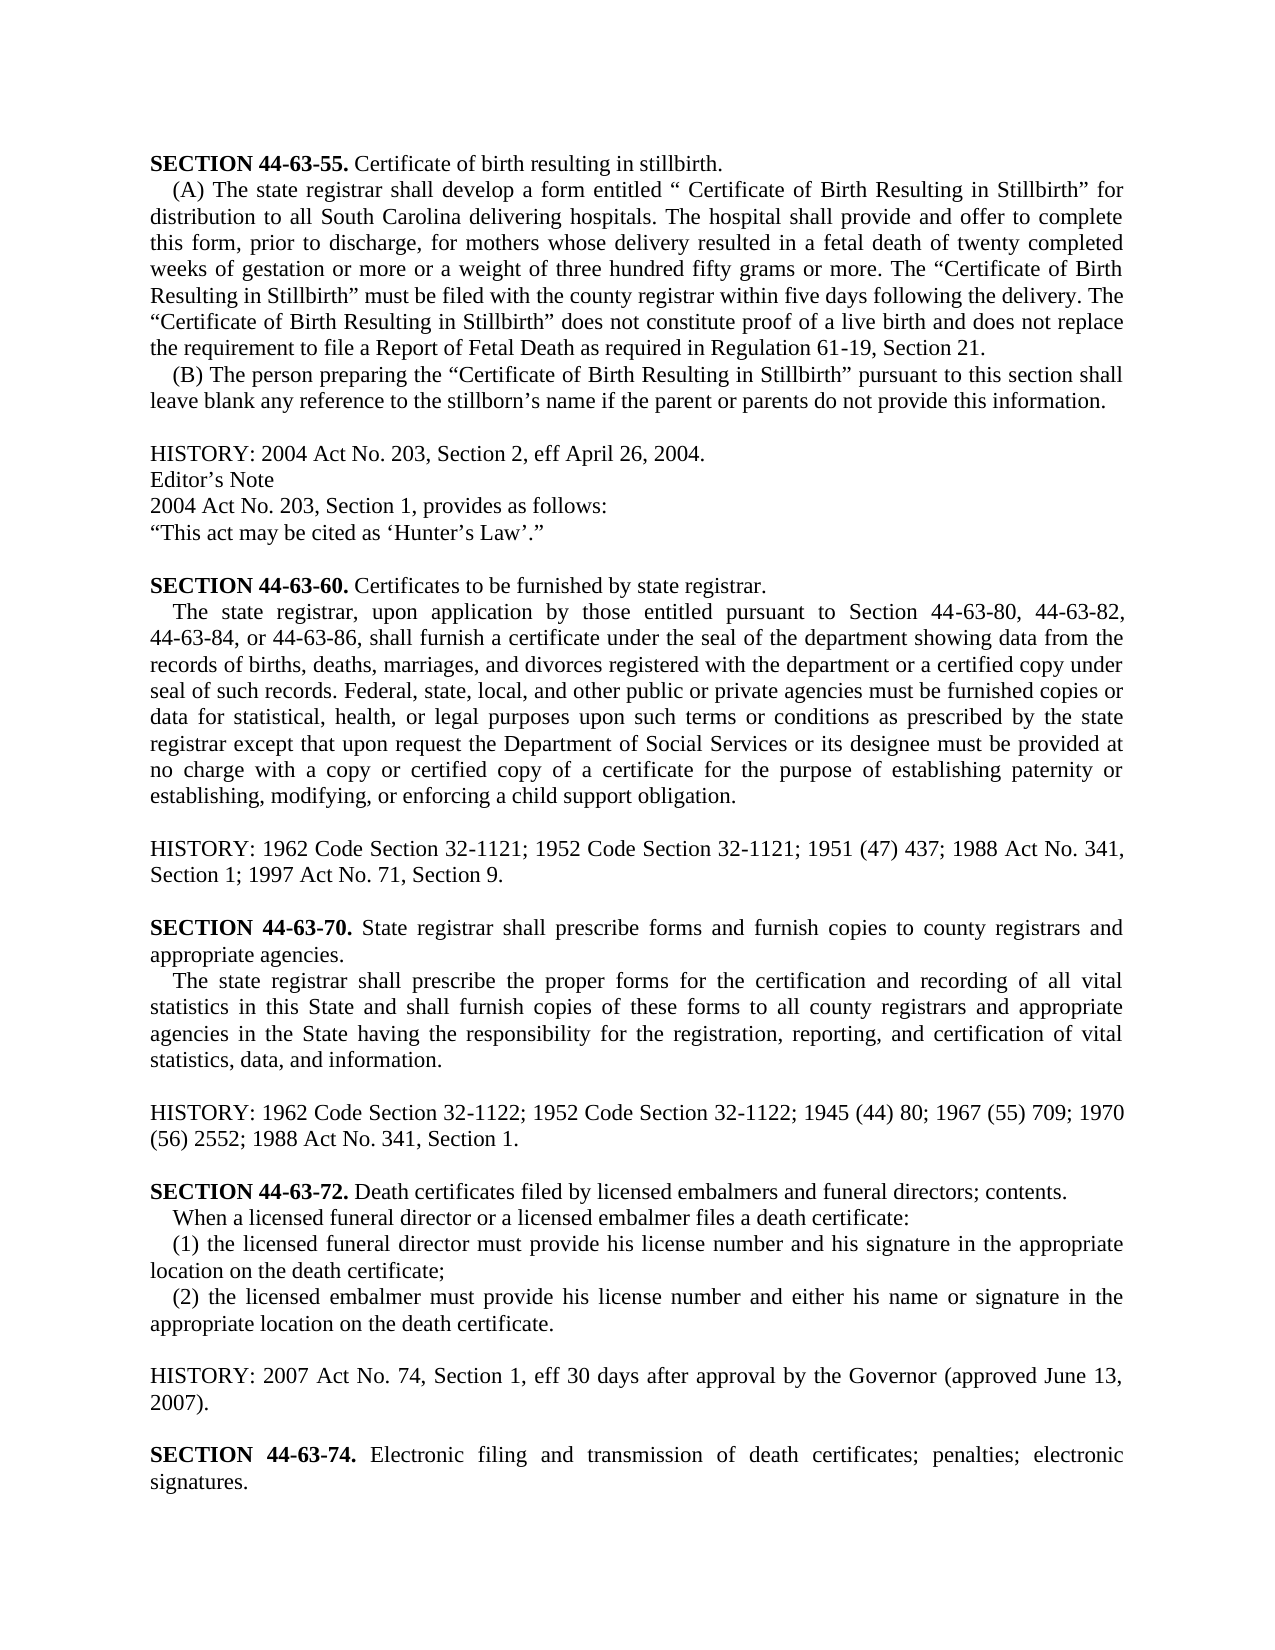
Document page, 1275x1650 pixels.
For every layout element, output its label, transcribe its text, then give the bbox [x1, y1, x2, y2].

text The state registrar shall prescribe the proper forms for the certification and recording of all vital statistics in this State and shall furnish copies of these forms to all county registrars and appropriate agencies in the State having the responsibility for the registration, reporting, and certification of vital statistics, data, and information. [150, 967, 1125, 1072]
text SECTION 44-63-55. Certificate of birth resulting in stillbirth. [150, 150, 1125, 176]
text SECTION 44-63-74. Electronic filing and transmission of death certificates; penalties; electronic signatures. [150, 1441, 1125, 1494]
text HISTORY: 2004 Act No. 203, Section 2, eff April 26, 2004. [150, 440, 1125, 466]
text (B) The person preparing the “Certificate of Birth Resulting in Stillbirth” pursuant to this section shall leave blank any reference to the stillborn’s name if the parent or parents do not provide this information. [150, 361, 1125, 413]
text The state registrar, upon application by those entitled pursuant to Section 44-63-80, 44-63-82, 44-63-84, or 44-63-86, shall furnish a certificate under the seal of the department showing data from the records of births, deaths, marriages, and divorces registered with the department or a certified copy under seal of such records. Federal, state, local, and other public or private agencies must be furnished copies or data for statistical, health, or legal purposes upon such terms or conditions as prescribed by the state registrar except that upon request the Department of Social Services or its designee must be provided at no charge with a copy or certified copy of a certificate for the purpose of establishing paternity or establishing, modifying, or enforcing a child support obligation. [150, 598, 1125, 809]
text Editor’s Note [150, 466, 1125, 493]
text SECTION 44-63-70. State registrar shall prescribe forms and furnish copies to county registrars and appropriate agencies. [150, 914, 1125, 967]
text (2) the licensed embalmer must provide his license number and either his name or signature in the appropriate location on the death certificate. [150, 1283, 1125, 1336]
text (A) The state registrar shall develop a form entitled “ Certificate of Birth Resulting in Stillbirth” for distribution to all South Carolina delivering hospitals. The hospital shall provide and offer to complete this form, prior to discharge, for mothers whose delivery resulted in a fetal death of twenty completed weeks of gestation or more or a weight of three hundred fifty grams or more. The “Certificate of Birth Resulting in Stillbirth” must be filed with the county registrar within five days following the delivery. The “Certificate of Birth Resulting in Stillbirth” does not constitute proof of a live birth and does not replace the requirement to file a Report of Fetal Death as required in Regulation 61-19, Section 21. [150, 176, 1125, 361]
text HISTORY: 1962 Code Section 32-1122; 1952 Code Section 32-1122; 1945 (44) 80; 1967 (55) 709; 1970 (56) 2552; 1988 Act No. 341, Section 1. [150, 1099, 1125, 1151]
text 2004 Act No. 203, Section 1, provides as follows: [150, 493, 1125, 519]
text When a licensed funeral director or a licensed embalmer files a death certificate: [150, 1204, 1125, 1231]
text SECTION 44-63-72. Death certificates filed by licensed embalmers and funeral directors; contents. [150, 1178, 1125, 1204]
text HISTORY: 1962 Code Section 32-1121; 1952 Code Section 32-1121; 1951 (47) 437; 1988 Act No. 341, Section 1; 1997 Act No. 71, Section 9. [150, 835, 1125, 888]
text SECTION 44-63-60. Certificates to be furnished by state registrar. [150, 572, 1125, 598]
text HISTORY: 2007 Act No. 74, Section 1, eff 30 days after approval by the Governor (approved June 13, 2007). [150, 1362, 1125, 1415]
text “This act may be cited as ‘Hunter’s Law’.” [150, 519, 1125, 545]
text (1) the licensed funeral director must provide his license number and his signature in the appropriate location on the death certificate; [150, 1231, 1125, 1283]
